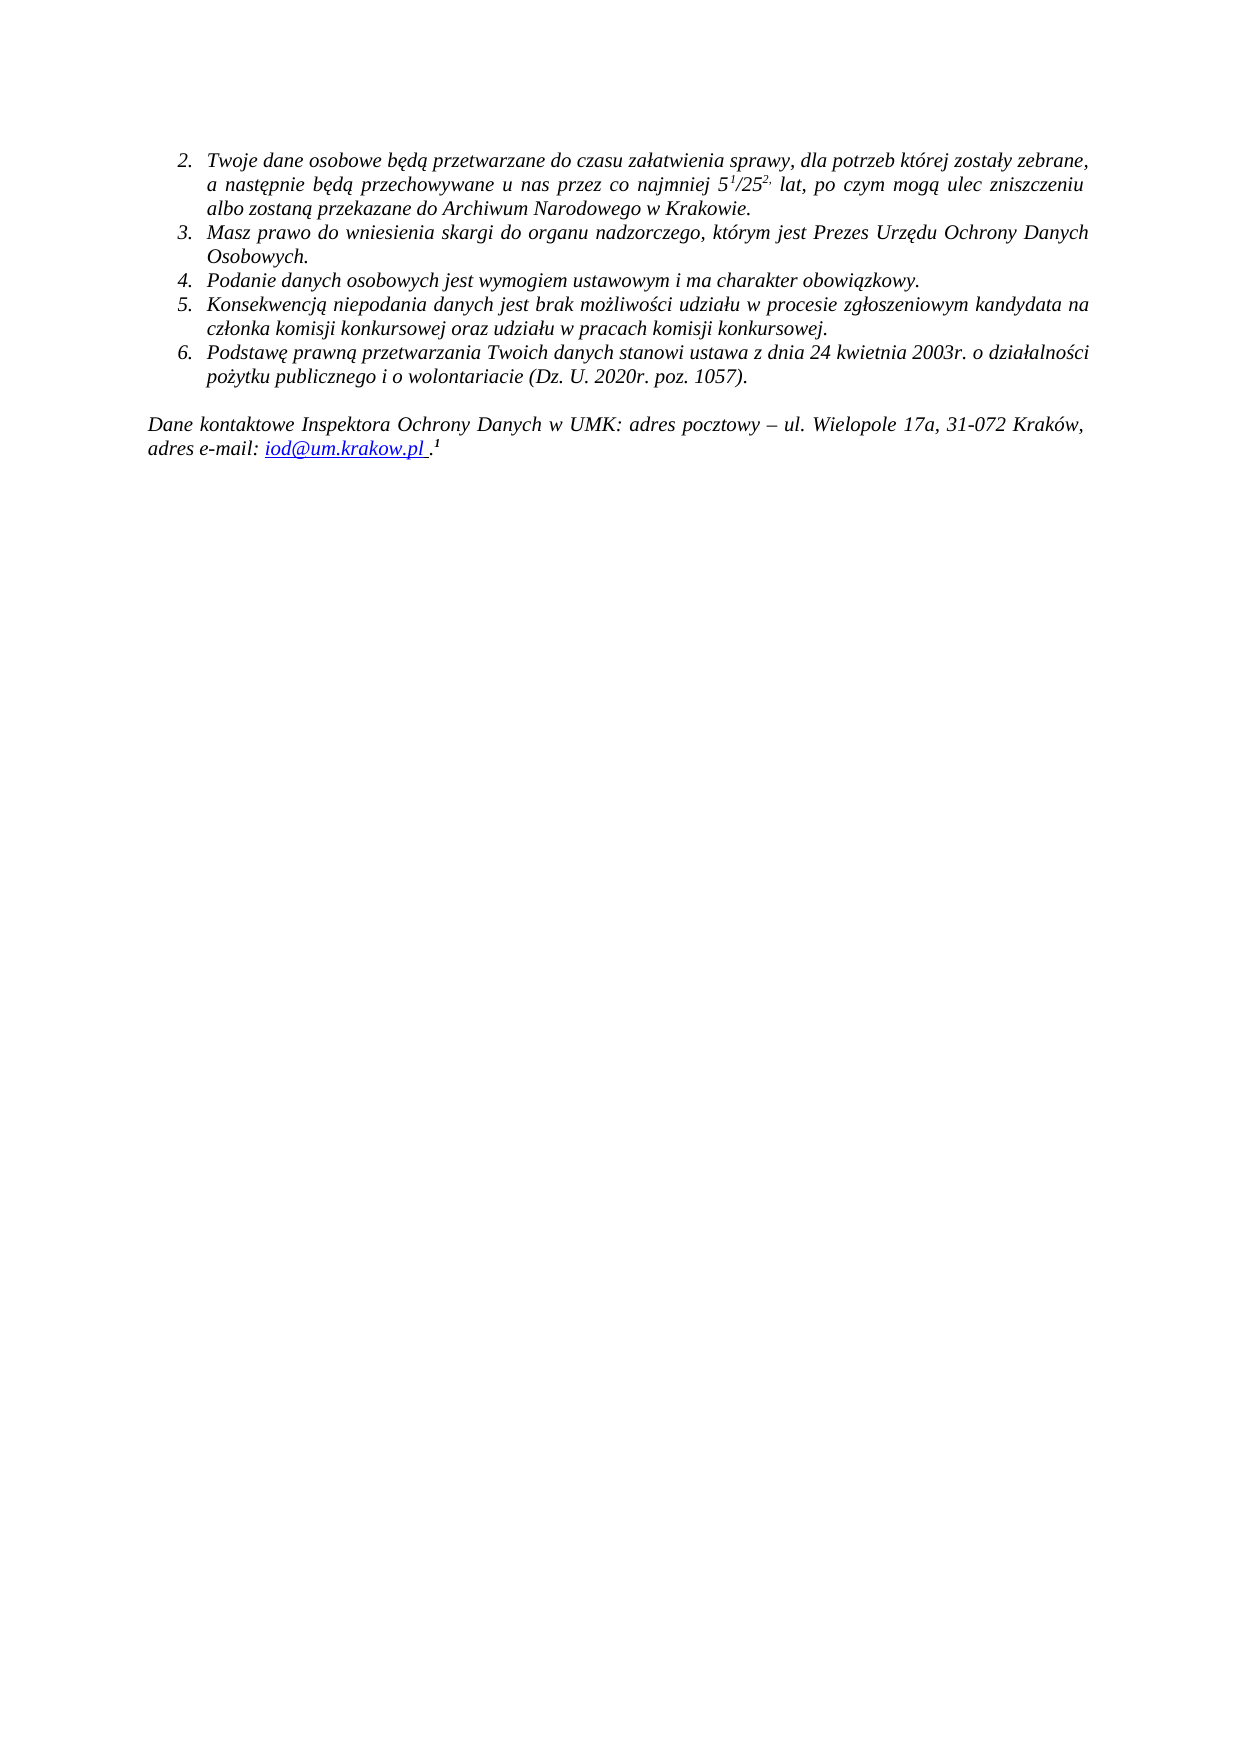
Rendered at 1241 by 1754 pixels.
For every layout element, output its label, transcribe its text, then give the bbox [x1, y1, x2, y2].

list Podstawę prawną przetwarzania Twoich danych stanowi ustawa z dnia 24 kwietnia 2003r. o działalności pożytku publicznego i o wolontariacie (Dz. U. 2020r. poz. 1057). [177, 340, 1093, 388]
text Dane kontaktowe Inspektora Ochrony Danych w UMK: adres pocztowy – ul. Wielopole 17a, 31-072 Kraków, adres e-mail: iod@um.krakow.pl .1 [148, 412, 1093, 460]
list Podanie danych osobowych jest wymogiem ustawowym i ma charakter obowiązkowy. [177, 268, 1093, 292]
list Konsekwencją niepodania danych jest brak możliwości udziału w procesie zgłoszeniowym kandydata na członka komisji konkursowej oraz udziału w pracach komisji konkursowej. [177, 292, 1093, 340]
list Masz prawo do wniesienia skargi do organu nadzorczego, którym jest Prezes Urzędu Ochrony Danych Osobowych. [177, 220, 1093, 268]
list Twoje dane osobowe będą przetwarzane do czasu załatwienia sprawy, dla potrzeb której zostały zebrane, a następnie będą przechowywane u nas przez co najmniej 51/252, lat, po czym mogą ulec zniszczeniu albo zostaną przekazane do Archiwum Narodowego w Krakowie. [177, 148, 1093, 220]
